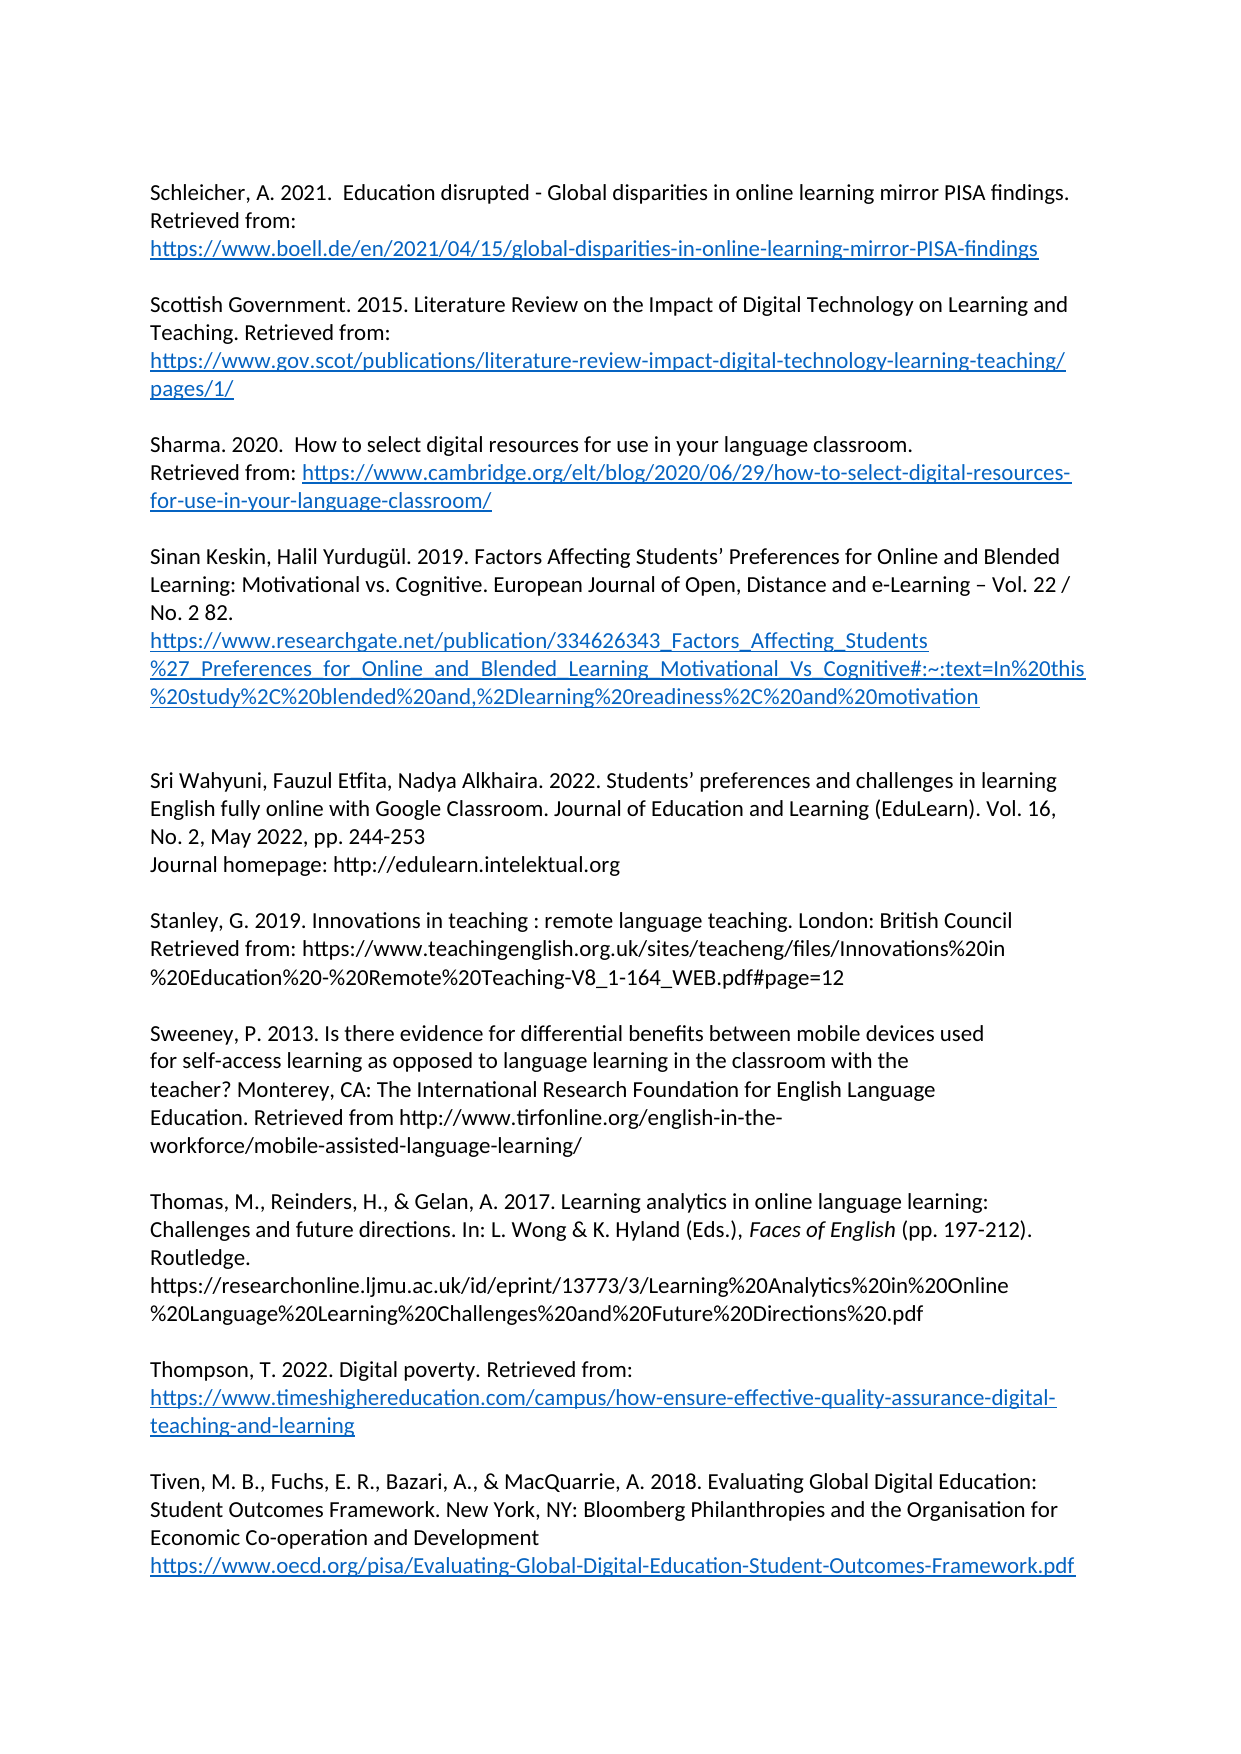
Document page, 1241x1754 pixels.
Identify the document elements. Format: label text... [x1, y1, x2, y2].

text https://www.oecd.org/pisa/Evaluating-Global-Digital-Education-Student-Outcomes-Framework.pdf [150, 1551, 1090, 1579]
text Thompson, T. 2022. Digital poverty. Retrieved from: [150, 1355, 1090, 1383]
text Schleicher, A. 2021. Education disrupted - Global disparities in online learning mirror PISA findings. Retrieved from: [150, 178, 1090, 234]
text Sinan Keskin, Halil Yurdugül. 2019. Factors Affecting Students’ Preferences for Online and Blended Learning: Motivational vs. Cognitive. European Journal of Open, Distance and e-Learning – Vol. 22 / No. 2 82. https://www.researchgate.net/publication/334626343_Factors_Affecting_Students%27_Preferences_for_Online_and_Blended_Learning_Motivational_Vs_Cognitive#:~:text=In%20this%20study%2C%20blended%20and,%2Dlearning%20readiness%2C%20and%20motivation [150, 542, 1090, 710]
text Retrieved from: https://www.cambridge.org/elt/blog/2020/06/29/how-to-select-digital-resources-for-use-in-your-language-classroom/ [150, 458, 1090, 514]
text Sharma. 2020. How to select digital resources for use in your language classroom. [150, 430, 1090, 458]
text Sweeney, P. 2013. Is there evidence for differential benefits between mobile devices used for self-access learning as opposed to language learning in the classroom with the teacher? Monterey, CA: The International Research Foundation for English Language Education. Retrieved from http://www.tirfonline.org/english-in-the- workforce/mobile-assisted-language-learning/ [150, 1019, 1090, 1159]
text https://www.boell.de/en/2021/04/15/global-disparities-in-online-learning-mirror-PISA-findings [150, 234, 1090, 262]
text Thomas, M., Reinders, H., & Gelan, A. 2017. Learning analytics in online language learning: Challenges and future directions. In: L. Wong & K. Hyland (Eds.), Faces of English (pp. 197-212). Routledge. [150, 1187, 1090, 1271]
text https://researchonline.ljmu.ac.uk/id/eprint/13773/3/Learning%20Analytics%20in%20Online%20Language%20Learning%20Challenges%20and%20Future%20Directions%20.pdf [150, 1271, 1090, 1327]
text Tiven, M. B., Fuchs, E. R., Bazari, A., & MacQuarrie, A. 2018. Evaluating Global Digital Education: Student Outcomes Framework. New York, NY: Bloomberg Philanthropies and the Organisation for Economic Co-operation and Development [150, 1467, 1090, 1551]
text https://www.gov.scot/publications/literature-review-impact-digital-technology-learning-teaching/pages/1/ [150, 346, 1090, 402]
text https://www.timeshighereducation.com/campus/how-ensure-effective-quality-assurance-digital-teaching-and-learning [150, 1383, 1090, 1439]
text Stanley, G. 2019. Innovations in teaching : remote language teaching. London: British Council Retrieved from: https://www.teachingenglish.org.uk/sites/teacheng/files/Innovations%20in%20Education%20-%20Remote%20Teaching-V8_1-164_WEB.pdf#page=12 [150, 907, 1090, 991]
text Scottish Government. 2015. Literature Review on the Impact of Digital Technology on Learning and Teaching. Retrieved from: [150, 290, 1090, 346]
text Sri Wahyuni, Fauzul Etfita, Nadya Alkhaira. 2022. Students’ preferences and challenges in learning English fully online with Google Classroom. Journal of Education and Learning (EduLearn). Vol. 16, No. 2, May 2022, pp. 244-253 Journal homepage: http://edulearn.intelektual.org [150, 766, 1090, 907]
